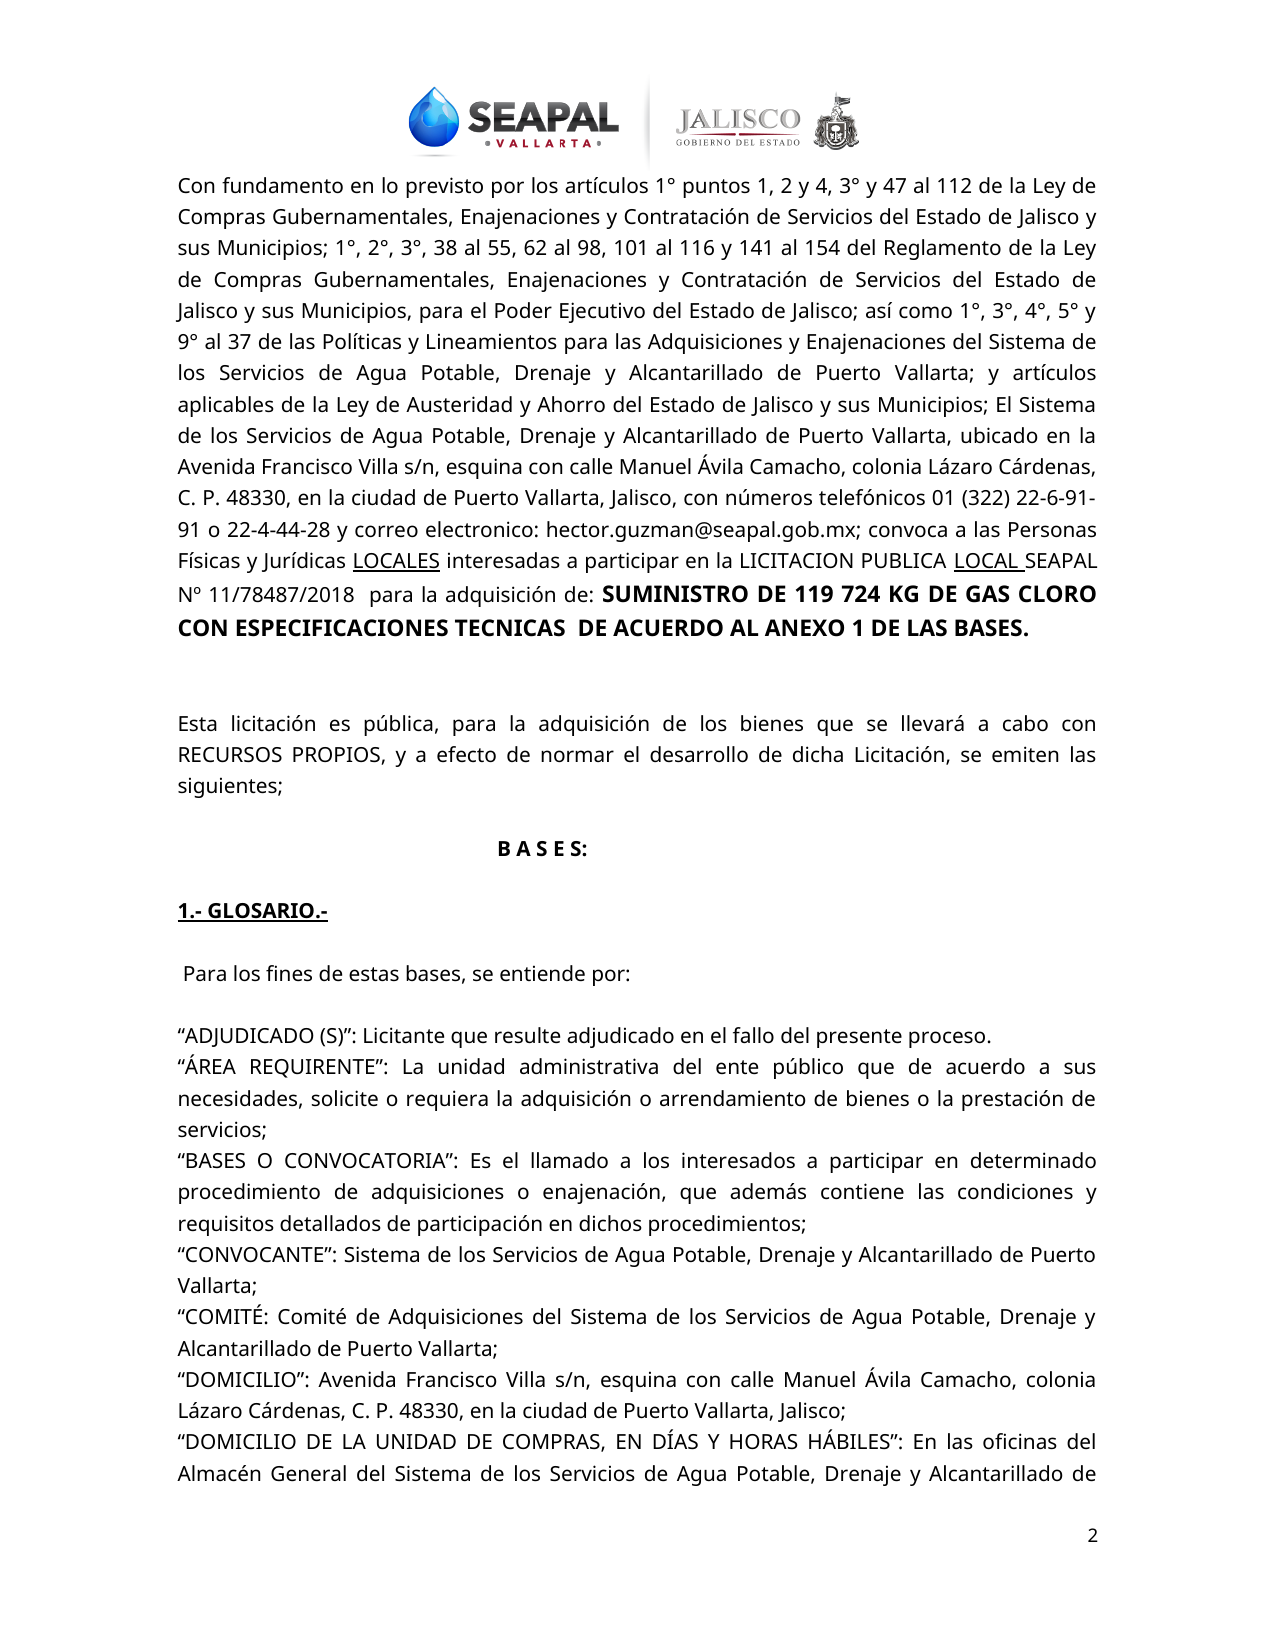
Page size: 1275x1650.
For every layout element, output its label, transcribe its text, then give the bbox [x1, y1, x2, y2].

text “DOMICILIO”: Avenida Francisco Villa s/n, esquina con calle Manuel Ávila Camacho, colonia Lázaro Cárdenas, C. P. 48330, en la ciudad de Puerto Vallarta, Jalisco; [177, 1365, 1098, 1425]
text B A S E S: [177, 834, 1098, 862]
text 1.- GLOSARIO.- [177, 896, 1098, 925]
text “ÁREA REQUIRENTE”: La unidad administrativa del ente público que de acuerdo a sus necesidades, solicite o requiera la adquisición o arrendamiento de bienes o la prestación de servicios; [177, 1052, 1098, 1143]
text “ADJUDICADO (S)”: Licitante que resulte adjudicado en el fallo del presente proceso. [177, 1021, 1098, 1050]
text Esta licitación es pública, para la adquisición de los bienes que se llevará a cabo con RECURSOS PROPIOS, y a efecto de normar el desarrollo de dicha Licitación, se emiten las siguientes; [177, 709, 1098, 800]
picture [406, 73, 869, 171]
text “BASES O CONVOCATORIA”: Es el llamado a los interesados a participar en determinado procedimiento de adquisiciones o enajenación, que además contiene las condiciones y requisitos detallados de participación en dichos procedimientos; [177, 1146, 1098, 1237]
text Con fundamento en lo previsto por los artículos 1° puntos 1, 2 y 4, 3° y 47 al 112 de la Ley de Compras Gubernamentales, Enajenaciones y Contratación de Servicios del Estado de Jalisco y sus Municipios; 1°, 2°, 3°, 38 al 55, 62 al 98, 101 al 116 y 141 al 154 del Reglamento de la Ley de Compras Gubernamentales, Enajenaciones y Contratación de Servicios del Estado de Jalisco y sus Municipios, para el Poder Ejecutivo del Estado de Jalisco; así como 1°, 3°, 4°, 5° y 9° al 37 de las Políticas y Lineamientos para las Adquisiciones y Enajenaciones del Sistema de los Servicios de Agua Potable, Drenaje y Alcantarillado de Puerto Vallarta; y artículos aplicables de la Ley de Austeridad y Ahorro del Estado de Jalisco y sus Municipios; El Sistema de los Servicios de Agua Potable, Drenaje y Alcantarillado de Puerto Vallarta, ubicado en la Avenida Francisco Villa s/n, esquina con calle Manuel Ávila Camacho, colonia Lázaro Cárdenas, C. P. 48330, en la ciudad de Puerto Vallarta, Jalisco, con números telefónicos 01 (322) 22-6-91-91 o 22-4-44-28 y correo electronico: hector.guzman@seapal.gob.mx; convoca a las Personas Físicas y Jurídicas LOCALES interesadas a participar en la LICITACION PUBLICA LOCAL SEAPAL Nº 11/78487/2018 para la adquisición de: SUMINISTRO DE 119 724 KG DE GAS CLORO CON ESPECIFICACIONES TECNICAS DE ACUERDO AL ANEXO 1 DE LAS BASES. [177, 171, 1098, 643]
text “CONVOCANTE”: Sistema de los Servicios de Agua Potable, Drenaje y Alcantarillado de Puerto Vallarta; [177, 1240, 1098, 1300]
text “COMITÉ: Comité de Adquisiciones del Sistema de los Servicios de Agua Potable, Drenaje y Alcantarillado de Puerto Vallarta; [177, 1302, 1098, 1362]
text Para los fines de estas bases, se entiende por: [177, 959, 1098, 987]
